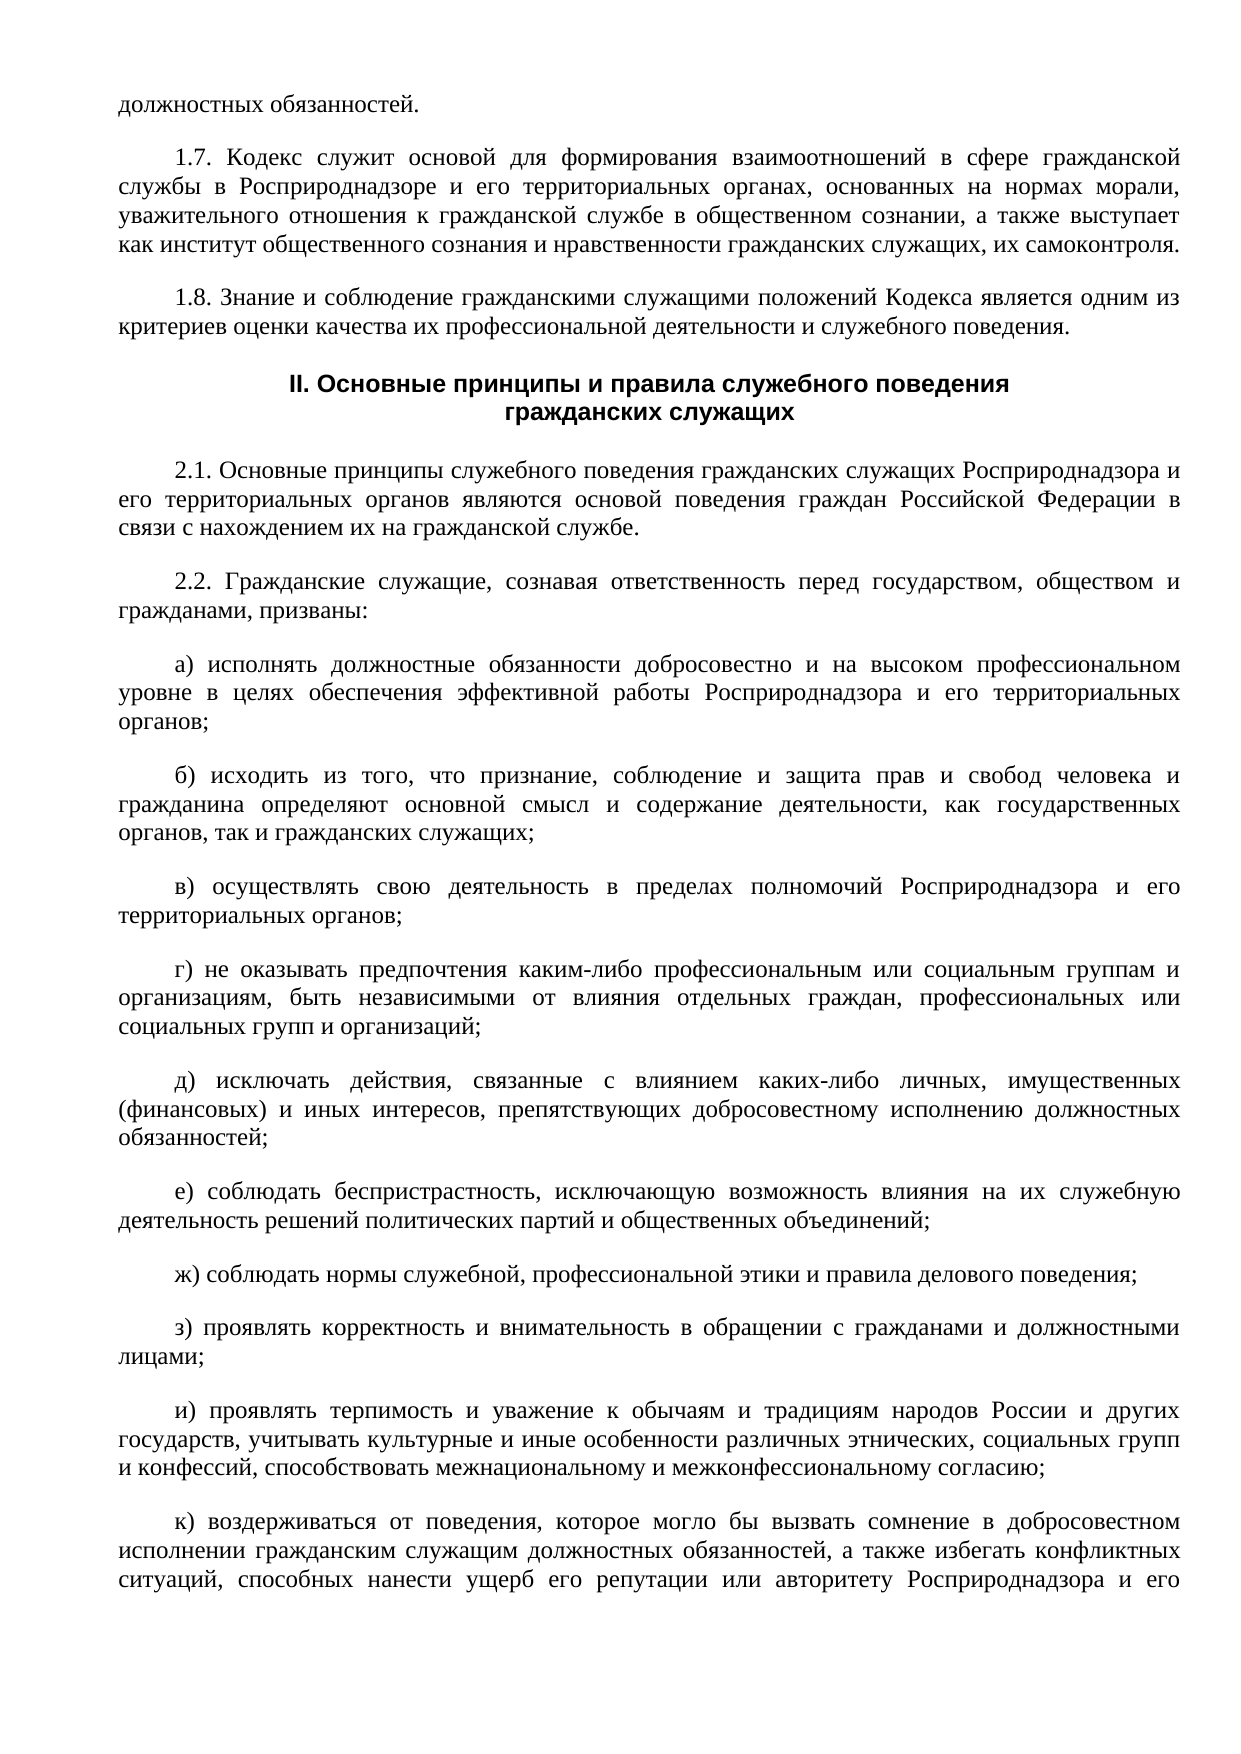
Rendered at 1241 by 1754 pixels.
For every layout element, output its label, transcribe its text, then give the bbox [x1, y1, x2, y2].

text в) осуществлять свою деятельность в пределах полномочий Росприроднадзора и его территориальных органов; [118, 871, 1181, 929]
text 1.8. Знание и соблюдение гражданскими служащими положений Кодекса является одним из критериев оценки качества их профессиональной деятельности и служебного поведения. [118, 282, 1181, 340]
text 2.2. Гражданские служащие, сознавая ответственность перед государством, обществом и гражданами, призваны: [118, 566, 1181, 624]
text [118, 1506, 1181, 1592]
text ж) соблюдать нормы служебной, профессиональной этики и правила делового поведения; [118, 1259, 1181, 1287]
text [118, 89, 1181, 117]
text е) соблюдать беспристрастность, исключающую возможность влияния на их служебную деятельность решений политических партий и общественных объединений; [118, 1176, 1181, 1234]
text з) проявлять корректность и внимательность в обращении с гражданами и должностными лицами; [118, 1312, 1181, 1370]
title гражданских служащих [118, 397, 1181, 426]
text и) проявлять терпимость и уважение к обычаям и традициям народов России и других государств, учитывать культурные и иные особенности различных этнических, социальных групп и конфессий, способствовать межнациональному и межконфессиональному согласию; [118, 1395, 1181, 1481]
text д) исключать действия, связанные с влиянием каких-либо личных, имущественных (финансовых) и иных интересов, препятствующих добросовестному исполнению должностных обязанностей; [118, 1065, 1181, 1151]
text 2.1. Основные принципы служебного поведения гражданских служащих Росприроднадзора и его территориальных органов являются основой поведения граждан Российской Федерации в связи с нахождением их на гражданской службе. [118, 455, 1181, 541]
title II. Основные принципы и правила служебного поведения [118, 369, 1181, 397]
text б) исходить из того, что признание, соблюдение и защита прав и свобод человека и гражданина определяют основной смысл и содержание деятельности, как государственных органов, так и гражданских служащих; [118, 760, 1181, 846]
text г) не оказывать предпочтения каким-либо профессиональным или социальным группам и организациям, быть независимыми от влияния отдельных граждан, профессиональных или социальных групп и организаций; [118, 954, 1181, 1040]
text 1.7. Кодекс служит основой для формирования взаимоотношений в сфере гражданской службы в Росприроднадзоре и его территориальных органах, основанных на нормах морали, уважительного отношения к гражданской службе в общественном сознании, а также выступает как институт общественного сознания и нравственности гражданских служащих, их самоконтроля. [118, 142, 1181, 257]
text а) исполнять должностные обязанности добросовестно и на высоком профессиональном уровне в целях обеспечения эффективной работы Росприроднадзора и его территориальных органов; [118, 649, 1181, 735]
